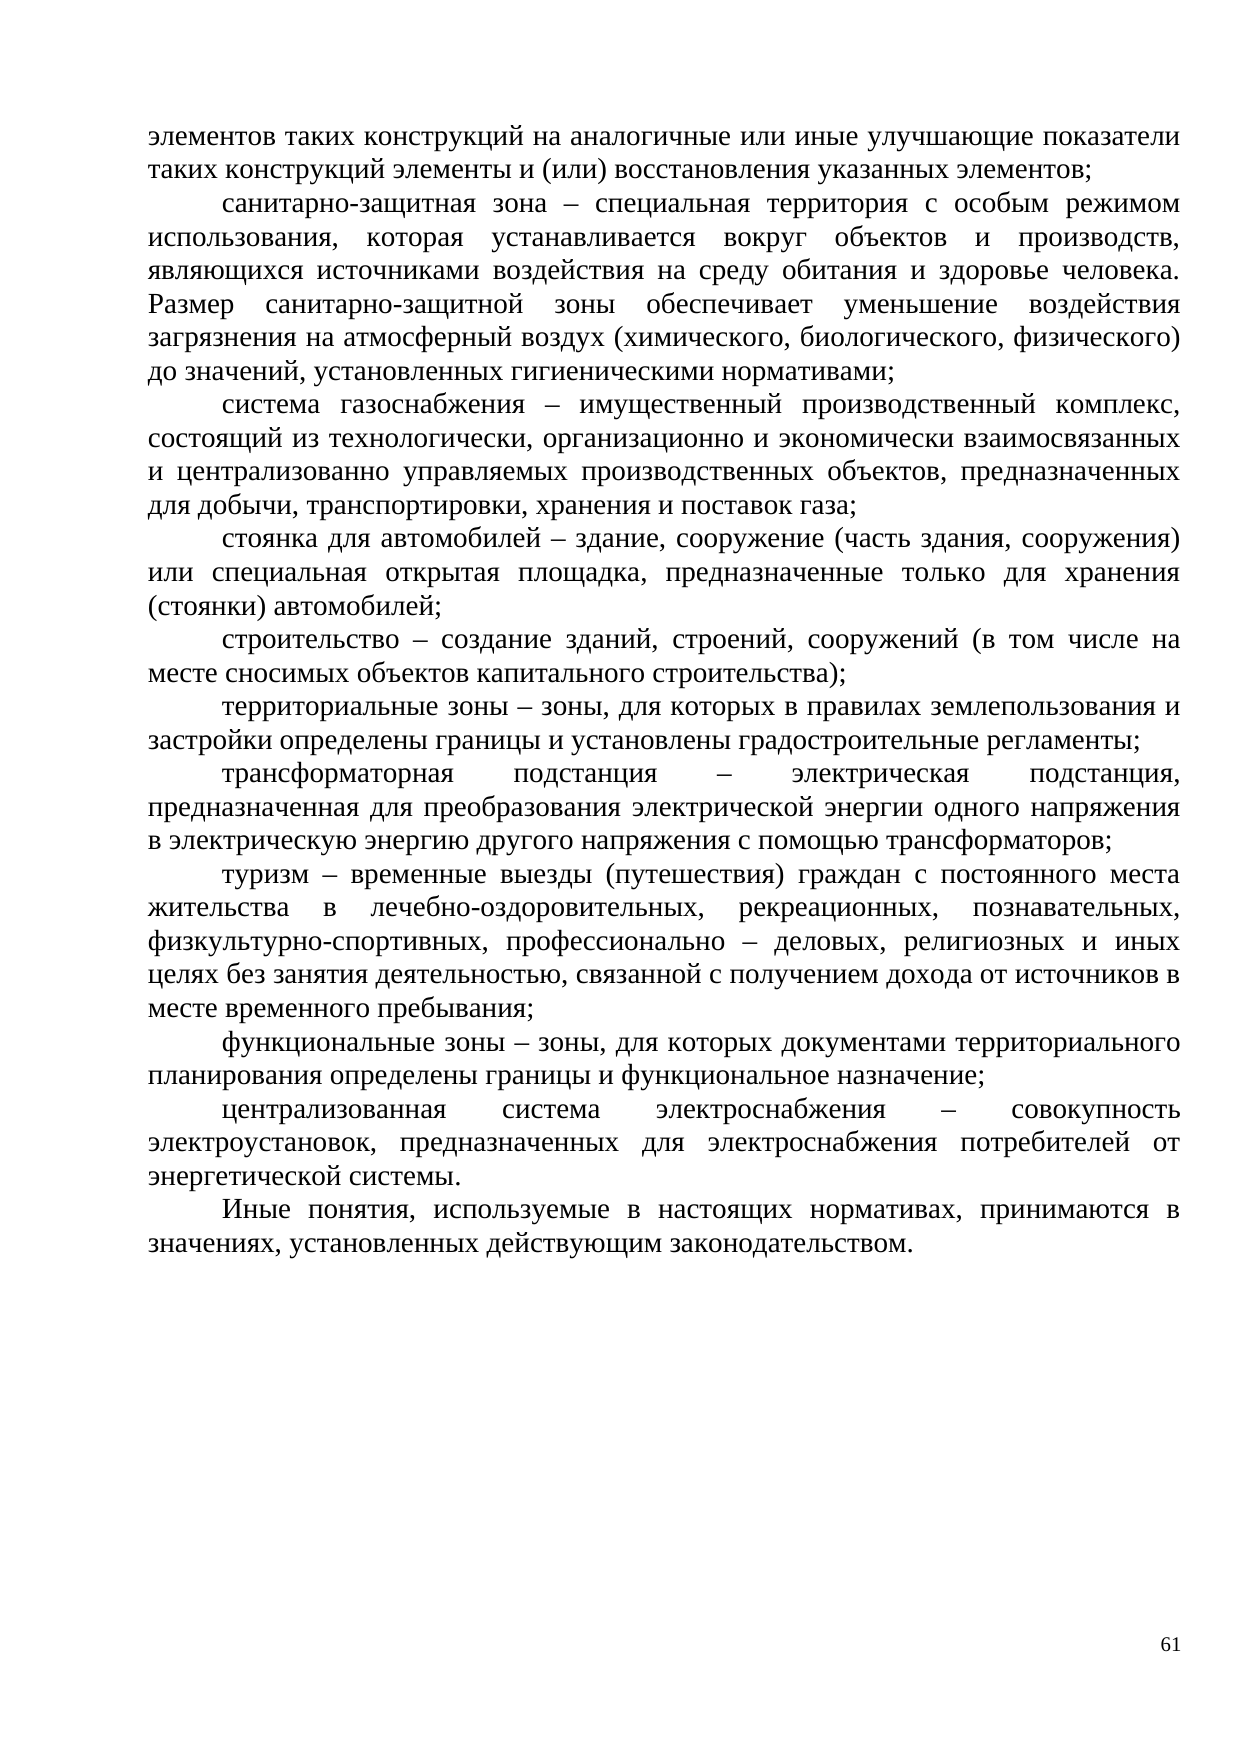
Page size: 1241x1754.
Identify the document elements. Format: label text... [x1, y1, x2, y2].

text трансформаторная подстанция – электрическая подстанция, предназначенная для преобразования электрической энергии одного напряжения в электрическую энергию другого напряжения с помощью трансформаторов; [148, 755, 1181, 856]
text система газоснабжения – имущественный производственный комплекс, состоящий из технологически, организационно и экономически взаимосвязанных и централизованно управляемых производственных объектов, предназначенных для добычи, транспортировки, хранения и поставок газа; [148, 386, 1181, 521]
text санитарно-защитная зона – специальная территория с особым режимом использования, которая устанавливается вокруг объектов и производств, являющихся источниками воздействия на среду обитания и здоровье человека. Размер санитарно-защитной зоны обеспечивает уменьшение воздействия загрязнения на атмосферный воздух (химического, биологического, физического) до значений, установленных гигиеническими нормативами; [148, 185, 1181, 386]
text Иные понятия, используемые в настоящих нормативах, принимаются в значениях, установленных действующим законодательством. [148, 1191, 1181, 1258]
text функциональные зоны – зоны, для которых документами территориального планирования определены границы и функциональное назначение; [148, 1024, 1181, 1091]
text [148, 118, 1181, 185]
text туризм – временные выезды (путешествия) граждан с постоянного места жительства в лечебно-оздоровительных, рекреационных, познавательных, физкультурно-спортивных, профессионально – деловых, религиозных и иных целях без занятия деятельностью, связанной с получением дохода от источников в месте временного пребывания; [148, 856, 1181, 1024]
text централизованная система электроснабжения – совокупность электроустановок, предназначенных для электроснабжения потребителей от энергетической системы. [148, 1091, 1181, 1191]
text строительство – создание зданий, строений, сооружений (в том числе на месте сносимых объектов капитального строительства); [148, 621, 1181, 688]
text стоянка для автомобилей – здание, сооружение (часть здания, сооружения) или специальная открытая площадка, предназначенные только для хранения (стоянки) автомобилей; [148, 521, 1181, 621]
text территориальные зоны – зоны, для которых в правилах землепользования и застройки определены границы и установлены градостроительные регламенты; [148, 688, 1181, 755]
